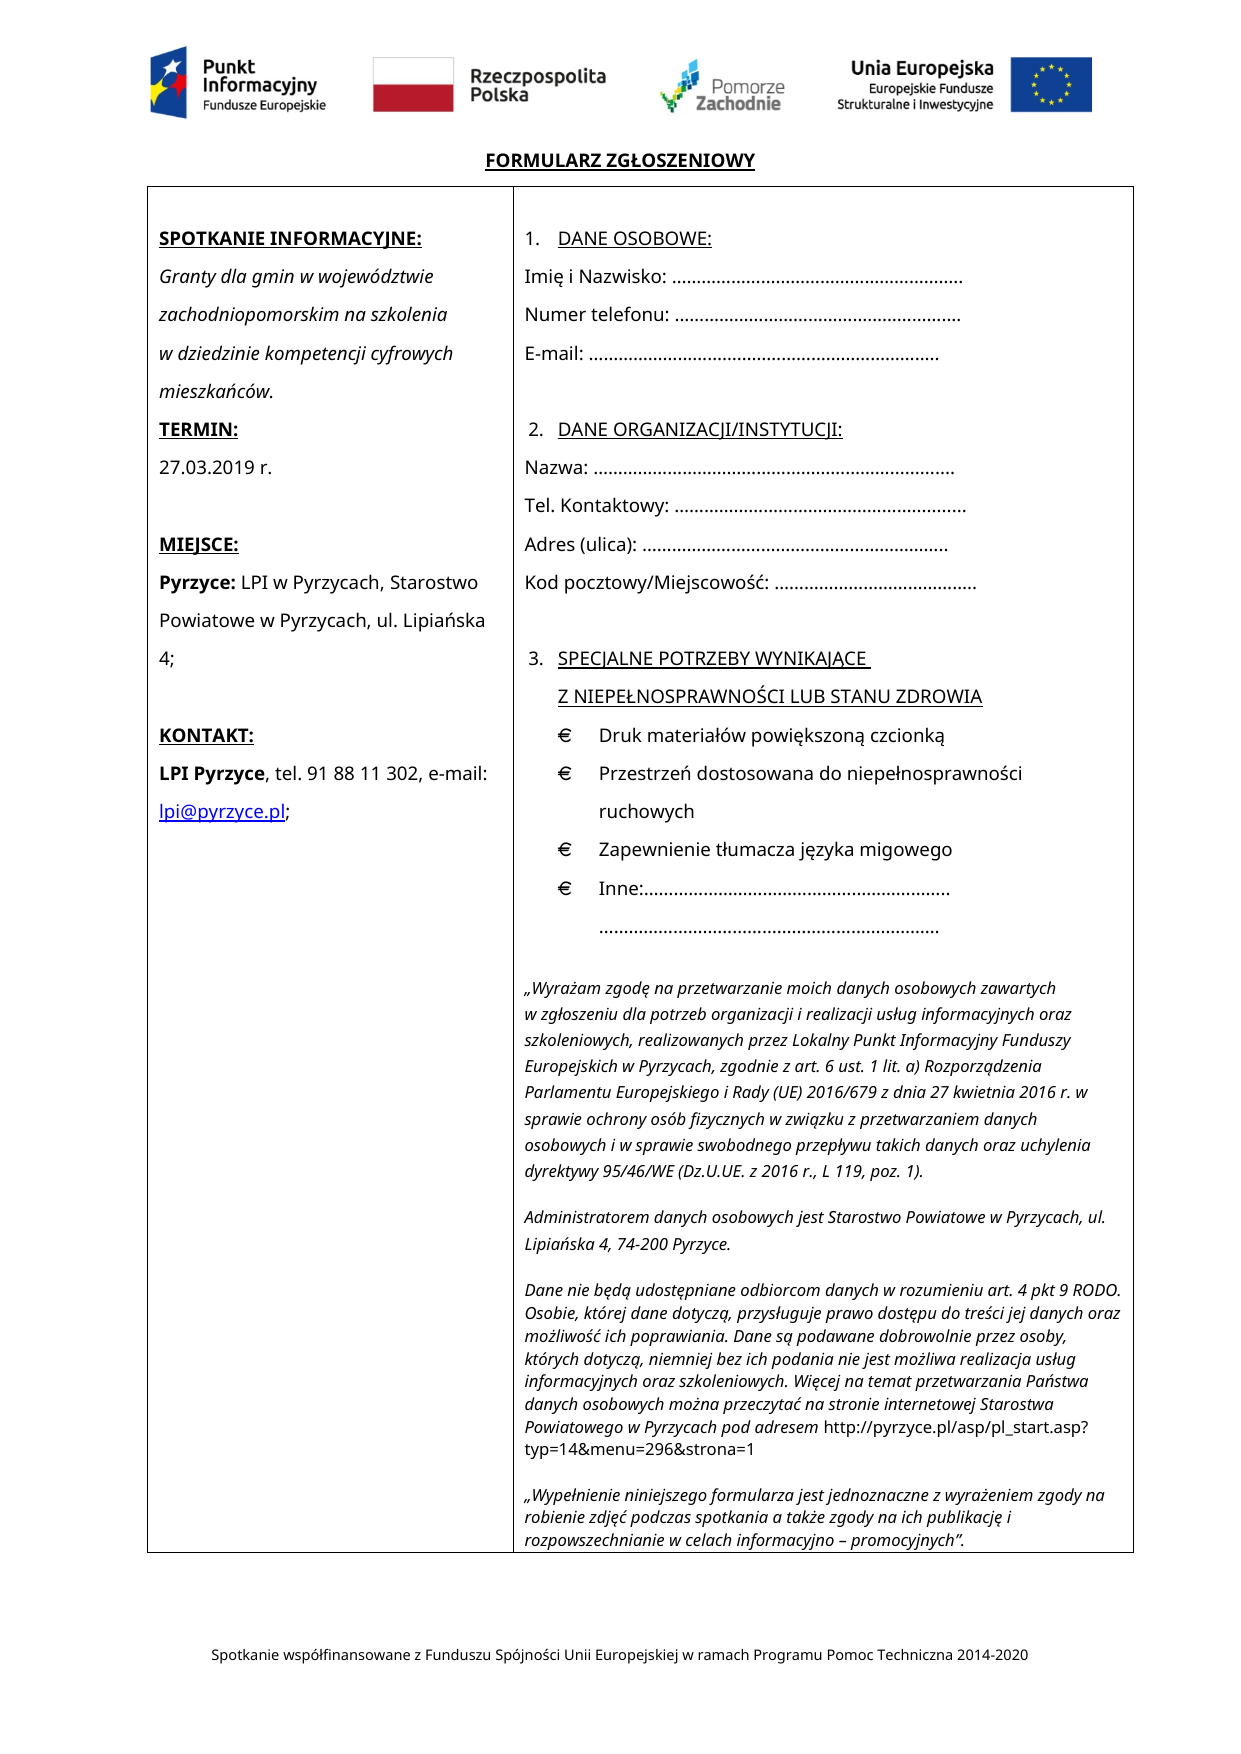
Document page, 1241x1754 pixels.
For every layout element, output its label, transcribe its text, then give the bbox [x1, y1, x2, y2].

text FORMULARZ ZGŁOSZENIOWY [148, 148, 1093, 173]
table_header DANE OSOBOWE: Imię i Nazwisko: ………………………………………………….. Numer telefonu: …………………………………………………. E-mail: …………………………………………………………….. DANE ORGANIZACJI/INSTYTUCJI: Nazwa: ……………………………………………………............. Tel. Kontaktowy: …………………………………………........... Adres (ulica): …………………………………………………….. Kod pocztowy/Miejscowość: ………………………………….. SPECJALNE POTRZEBY WYNIKAJĄCE Z NIEPEŁNOSPRAWNOŚCI LUB STANU ZDROWIA Druk materiałów powiększoną czcionką Przestrzeń dostosowana do niepełnosprawności ruchowych Zapewnienie tłumacza języka migowego Inne:…………………………………………………….. …………………………………………………………… „Wyrażam zgodę na przetwarzanie moich danych osobowych zawartych w zgłoszeniu dla potrzeb organizacji i realizacji usług informacyjnych oraz szkoleniowych, realizowanych przez Lokalny Punkt Informacyjny Funduszy Europejskich w Pyrzycach, zgodnie z art. 6 ust. 1 lit. a) Rozporządzenia Parlamentu Europejskiego i Rady (UE) 2016/679 z dnia 27 kwietnia 2016 r. w sprawie ochrony osób fizycznych w związku z przetwarzaniem danych osobowych i w sprawie swobodnego przepływu takich danych oraz uchylenia dyrektywy 95/46/WE (Dz.U.UE. z 2016 r., L 119, poz. 1). Administratorem danych osobowych jest Starostwo Powiatowe w Pyrzycach, ul. Lipiańska 4, 74-200 Pyrzyce. Dane nie będą udostępniane odbiorcom danych w rozumieniu art. 4 pkt 9 RODO. Osobie, której dane dotyczą, przysługuje prawo dostępu do treści jej danych oraz możliwość ich poprawiania. Dane są podawane dobrowolnie przez osoby, których dotyczą, niemniej bez ich podania nie jest możliwa realizacja usług informacyjnych oraz szkoleniowych. Więcej na temat przetwarzania Państwa danych osobowych można przeczytać na stronie internetowej Starostwa Powiatowego w Pyrzycach pod adresem http://pyrzyce.pl/asp/pl_start.asp?typ=14&menu=296&strona=1 „Wypełnienie niniejszego formularza jest jednoznaczne z wyrażeniem zgody na robienie zdjęć podczas spotkania a także zgody na ich publikację i rozpowszechnianie w celach informacyjno – promocyjnych”. [514, 187, 1133, 1552]
table_header SPOTKANIE INFORMACYJNE: Granty dla gmin w województwie zachodniopomorskim na szkolenia w dziedzinie kompetencji cyfrowych mieszkańców. TERMIN: 27.03.2019 r. MIEJSCE: Pyrzyce: LPI w Pyrzycach, Starostwo Powiatowe w Pyrzycach, ul. Lipiańska 4; KONTAKT: LPI Pyrzyce, tel. 91 88 11 302, e-mail: lpi@pyrzyce.pl; [148, 187, 513, 1552]
picture [147, 44, 1093, 120]
